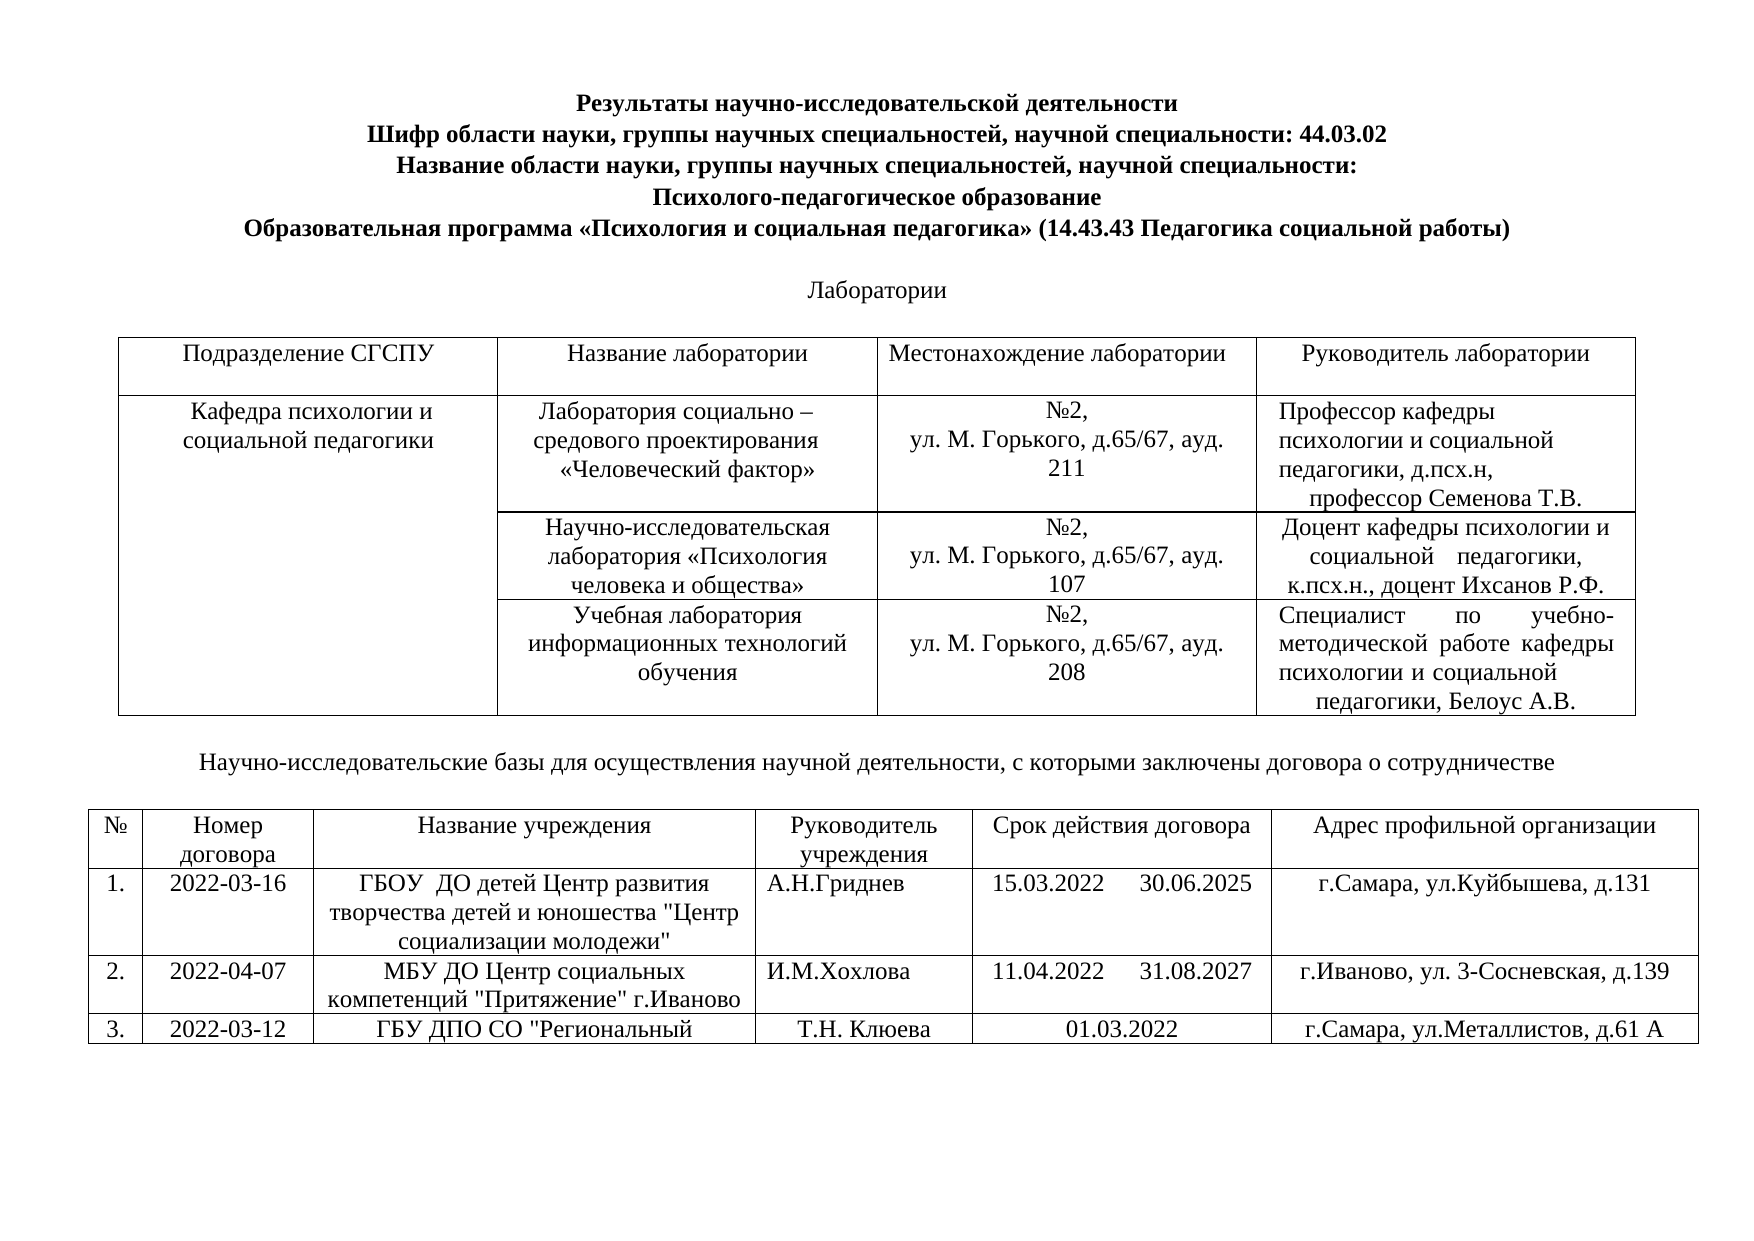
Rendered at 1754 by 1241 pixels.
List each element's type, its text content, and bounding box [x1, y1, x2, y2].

text Образовательная программа «Психология и социальная педагогика» (14.43.43 Педагогика социальной работы) [118, 213, 1636, 241]
table_cell 2022-03-12 [143, 1014, 313, 1043]
table_cell 3. [89, 1014, 142, 1043]
table_cell Лаборатория социально – средового проектирования «Человеческий фактор» [498, 396, 877, 511]
table_cell Научно-исследовательская лаборатория «Психология человека и общества» [498, 513, 877, 599]
table_header Местонахождение лаборатории [878, 338, 1256, 395]
table_cell Специалист по учебно- методической работе кафедры психологии и социальной педагогики, Белоус А.В. [1257, 600, 1635, 715]
table_cell ГБОУ ДО детей Центр развития творчества детей и юношества "Центр социализации молодежи" [314, 869, 755, 955]
table_header Подразделение СГСПУ [119, 338, 497, 395]
table_cell №2, ул. М. Горького, д.65/67, ауд. 107 [878, 513, 1256, 599]
text Шифр области науки, группы научных специальностей, научной специальности: 44.03.02 [118, 119, 1636, 148]
table_cell Т.Н. Клюева [756, 1014, 972, 1043]
text Результаты научно-исследовательской деятельности [118, 88, 1636, 117]
table_header Руководитель учреждения [756, 810, 972, 867]
table_header Срок действия договора [973, 810, 1271, 867]
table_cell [314, 1014, 755, 1043]
table_cell МБУ ДО Центр социальных компетенций "Притяжение" г.Иваново [314, 956, 755, 1013]
text Психолого-педагогическое образование [118, 182, 1636, 210]
table_cell 15.03.2022 30.06.2025 [973, 869, 1271, 955]
table_cell №2, ул. М. Горького, д.65/67, ауд. 208 [878, 600, 1256, 715]
table_cell г.Самара, ул.Куйбышева, д.131 [1272, 869, 1698, 955]
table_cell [1272, 1014, 1698, 1043]
table_cell №2, ул. М. Горького, д.65/67, ауд. 211 [878, 396, 1256, 511]
table_cell Учебная лаборатория информационных технологий обучения [498, 600, 877, 715]
table_header Название лаборатории [498, 338, 877, 395]
text Научно-исследовательские базы для осуществления научной деятельности, с которыми заключены договора о сотрудничестве [118, 747, 1636, 776]
table_cell Кафедра психологии и социальной педагогики [119, 396, 497, 715]
table_cell Профессор кафедры психологии и социальной педагогики, д.псх.н, профессор Семенова Т.В. [1257, 396, 1635, 511]
text Лаборатории [118, 275, 1636, 303]
table_header Номер договора [143, 810, 313, 867]
table_cell И.М.Хохлова [756, 956, 972, 1013]
table_cell г.Иваново, ул. 3-Сосневская, д.139 [1272, 956, 1698, 1013]
table_cell 2. [89, 956, 142, 1013]
table_cell 1. [89, 869, 142, 955]
table_cell 2022-03-16 [143, 869, 313, 955]
table_header Адрес профильной организации [1272, 810, 1698, 867]
table_header Название учреждения [314, 810, 755, 867]
table_cell 11.04.2022 31.08.2027 [973, 956, 1271, 1013]
table_cell А.Н.Гриднев [756, 869, 972, 955]
table_cell Доцент кафедры психологии и социальной педагогики, к.псх.н., доцент Ихсанов Р.Ф. [1257, 513, 1635, 599]
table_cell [973, 1014, 1271, 1043]
table_cell 2022-04-07 [143, 956, 313, 1013]
table_header № [89, 810, 142, 867]
text Название области науки, группы научных специальностей, научной специальности: [118, 151, 1636, 179]
table_header Руководитель лаборатории [1257, 338, 1635, 395]
